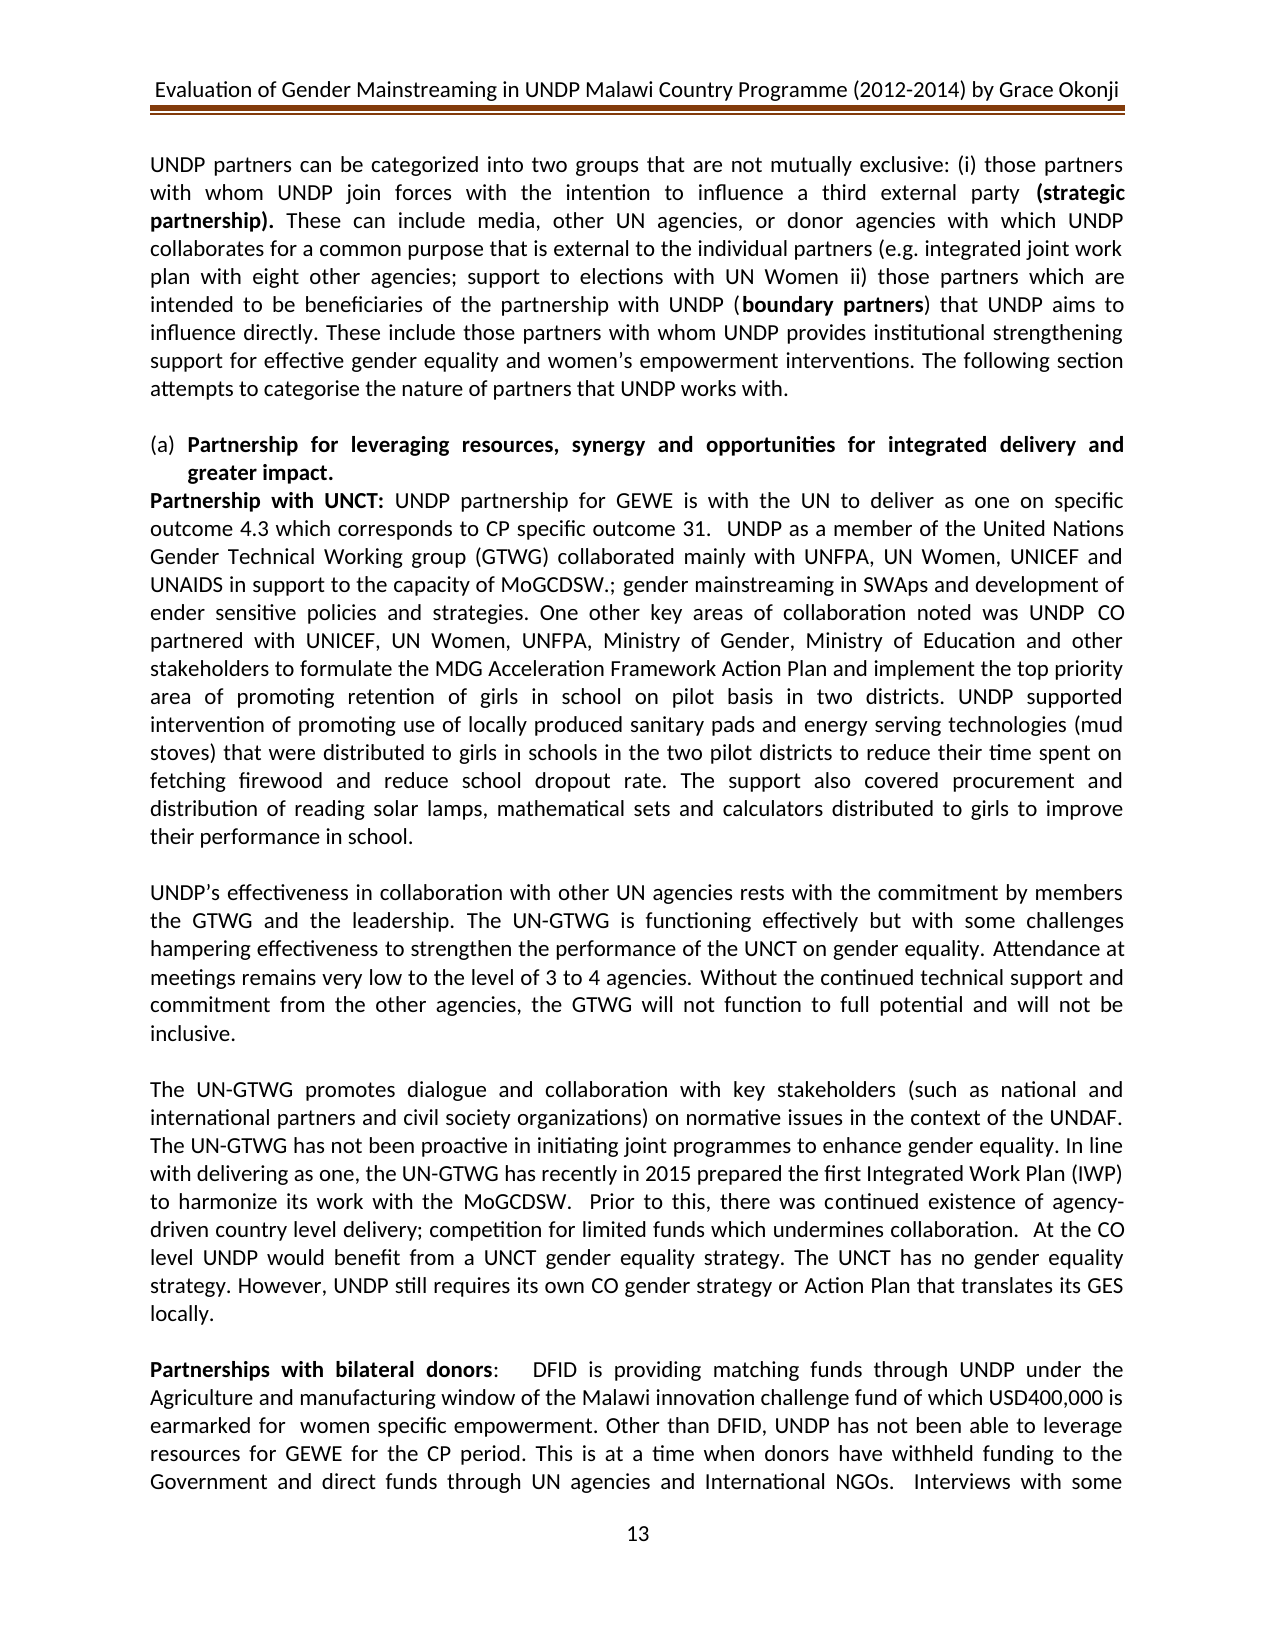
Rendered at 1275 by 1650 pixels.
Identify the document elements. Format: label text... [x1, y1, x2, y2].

text Partnership with UNCT: UNDP partnership for GEWE is with the UN to deliver as one on specific outcome 4.3 which corresponds to CP specific outcome 31. UNDP as a member of the United Nations Gender Technical Working group (GTWG) collaborated mainly with UNFPA, UN Women, UNICEF and UNAIDS in support to the capacity of MoGCDSW.; gender mainstreaming in SWAps and development of ender sensitive policies and strategies. One other key areas of collaboration noted was UNDP CO partnered with UNICEF, UN Women, UNFPA, Ministry of Gender, Ministry of Education and other stakeholders to formulate the MDG Acceleration Framework Action Plan and implement the top priority area of promoting retention of girls in school on pilot basis in two districts. UNDP supported intervention of promoting use of locally produced sanitary pads and energy serving technologies (mud stoves) that were distributed to girls in schools in the two pilot districts to reduce their time spent on fetching firewood and reduce school dropout rate. The support also covered procurement and distribution of reading solar lamps, mathematical sets and calculators distributed to girls to improve their performance in school. [150, 486, 1125, 851]
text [150, 1355, 1125, 1495]
list Partnership for leveraging resources, synergy and opportunities for integrated delivery and greater impact. [150, 430, 1125, 486]
text UNDP partners can be categorized into two groups that are not mutually exclusive: (i) those partners with whom UNDP join forces with the intention to influence a third external party (strategic partnership). These can include media, other UN agencies, or donor agencies with which UNDP collaborates for a common purpose that is external to the individual partners (e.g. integrated joint work plan with eight other agencies; support to elections with UN Women ii) those partners which are intended to be beneficiaries of the partnership with UNDP (boundary partners) that UNDP aims to influence directly. These include those partners with whom UNDP provides institutional strengthening support for effective gender equality and women’s empowerment interventions. The following section attempts to categorise the nature of partners that UNDP works with. [150, 150, 1125, 402]
text The UN-GTWG promotes dialogue and collaboration with key stakeholders (such as national and international partners and civil society organizations) on normative issues in the context of the UNDAF. The UN-GTWG has not been proactive in initiating joint programmes to enhance gender equality. In line with delivering as one, the UN-GTWG has recently in 2015 prepared the first Integrated Work Plan (IWP) to harmonize its work with the MoGCDSW. Prior to this, there was continued existence of agency-driven country level delivery; competition for limited funds which undermines collaboration. At the CO level UNDP would benefit from a UNCT gender equality strategy. The UNCT has no gender equality strategy. However, UNDP still requires its own CO gender strategy or Action Plan that translates its GES locally. [150, 1075, 1125, 1327]
text UNDP’s effectiveness in collaboration with other UN agencies rests with the commitment by members the GTWG and the leadership. The UN-GTWG is functioning effectively but with some challenges hampering effectiveness to strengthen the performance of the UNCT on gender equality. Attendance at meetings remains very low to the level of 3 to 4 agencies. Without the continued technical support and commitment from the other agencies, the GTWG will not function to full potential and will not be inclusive. [150, 878, 1125, 1047]
